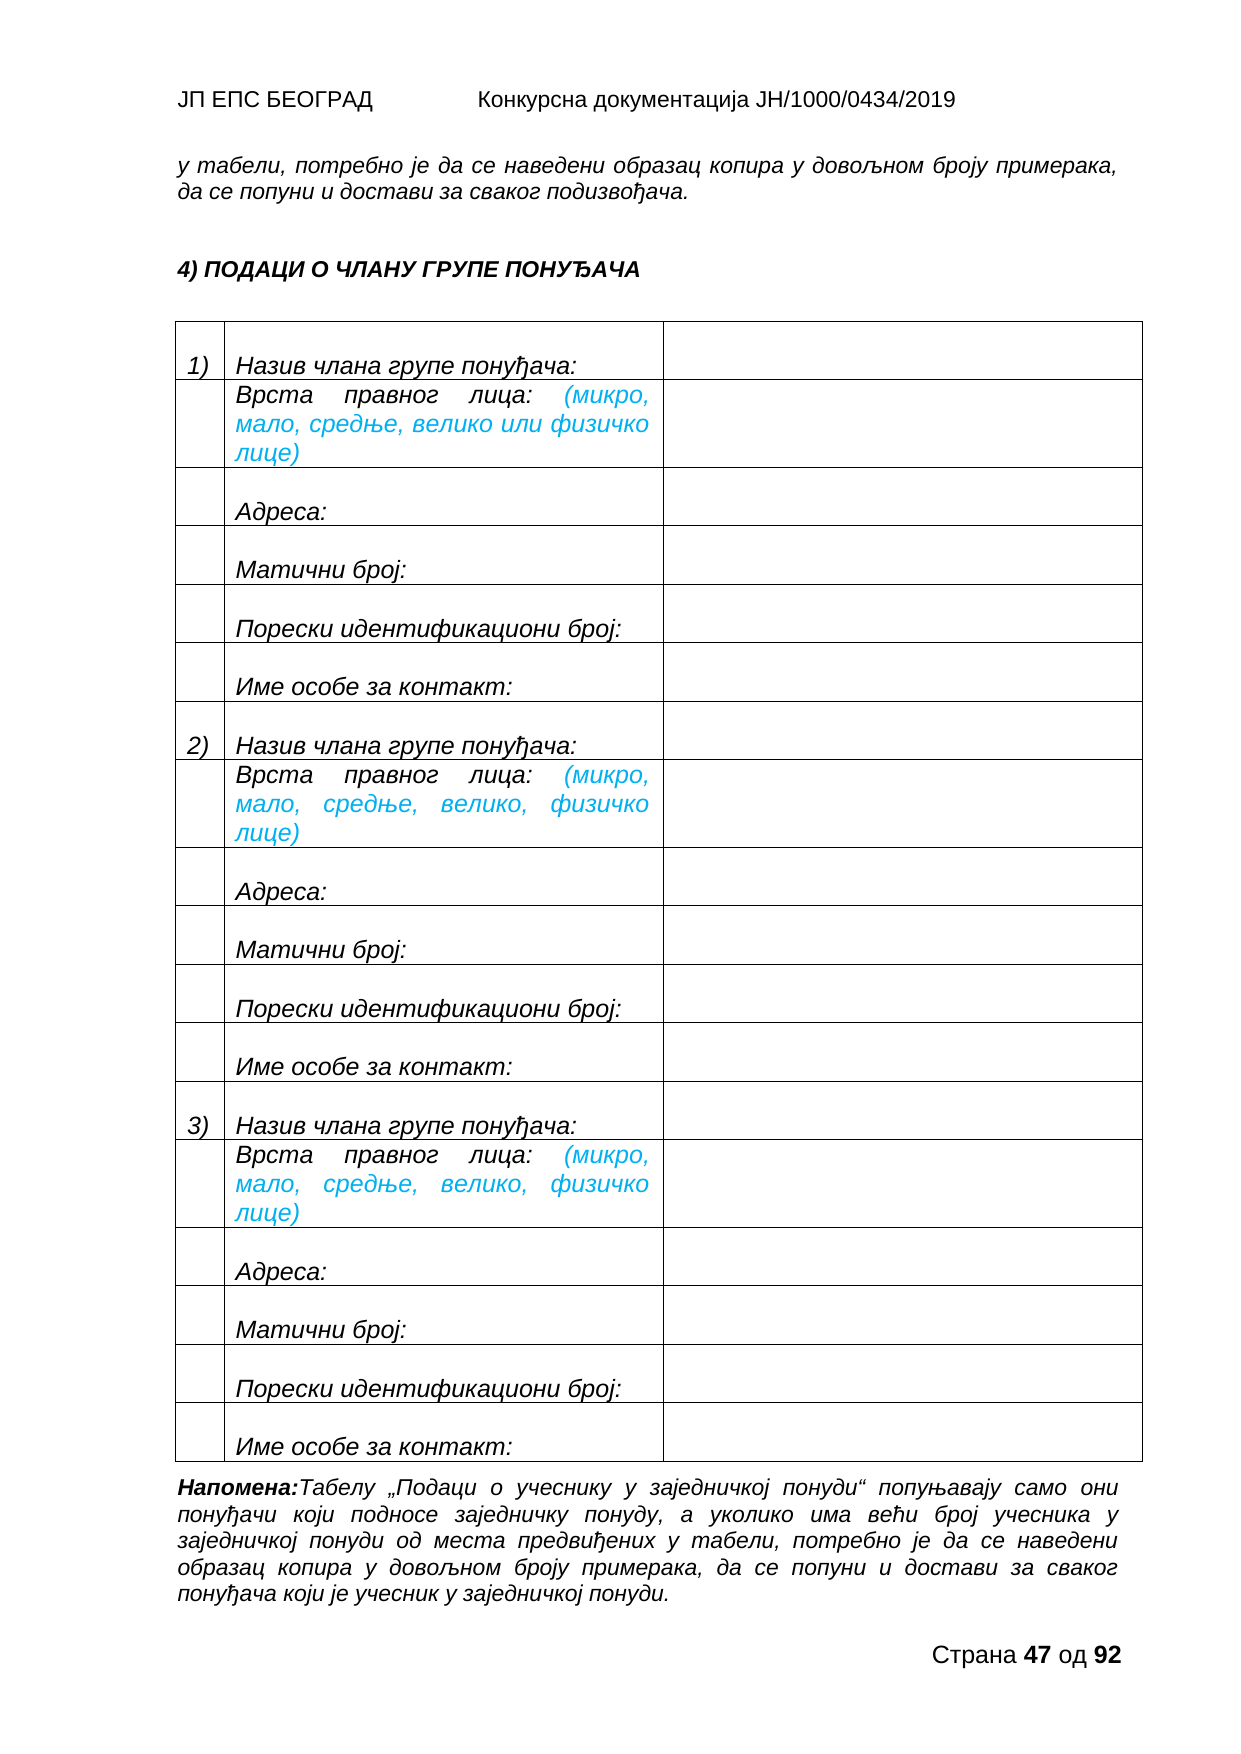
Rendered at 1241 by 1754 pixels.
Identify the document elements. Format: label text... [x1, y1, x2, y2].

table_cell [664, 1345, 1142, 1402]
table_cell [664, 1228, 1142, 1285]
table_cell [664, 760, 1142, 847]
table_cell [176, 585, 224, 642]
table_header 1) [176, 322, 224, 379]
table_cell Матични број: [225, 526, 663, 584]
table_cell [664, 906, 1142, 964]
table_cell [176, 1286, 224, 1344]
table_cell [176, 526, 224, 584]
table_cell [664, 1023, 1142, 1081]
table_cell [664, 380, 1142, 467]
table_cell Име особе за контакт: [225, 1023, 663, 1081]
table_cell [176, 848, 224, 905]
table_header Назив члана групе понуђача: [225, 322, 663, 379]
table_cell Врста правног лица: (микро, мало, средње, велико, физичко лице) [225, 1140, 663, 1227]
table_cell [176, 1228, 224, 1285]
table_cell Име особе за контакт: [225, 643, 663, 701]
table_cell [664, 468, 1142, 525]
table_cell [176, 643, 224, 701]
table_cell Врста правног лица: (микро, мало, средње, велико или физичко лице) [225, 380, 663, 467]
table_cell Врста правног лица: (микро, мало, средње, велико, физичко лице) [225, 760, 663, 847]
table_cell [664, 1082, 1142, 1139]
table_cell [664, 585, 1142, 642]
table_cell Име особе за контакт: [225, 1403, 663, 1461]
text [177, 152, 1121, 204]
table_cell 2) [176, 702, 224, 759]
table_cell [664, 965, 1142, 1022]
text Напомена:Табелу „Подаци о учеснику у заједничкој понуди“ попуњавају само они понуђачи који подносе заједничку понуду, а уколико има већи број учесника у заједничкој понуди од места предвиђених у табели, потребно је да се наведени образац копира у довољном броју примерака, да се попуни и достави за сваког понуђача који је учесник у заједничкој понуди. [177, 1474, 1121, 1606]
table_cell 3) [176, 1082, 224, 1139]
table_cell [176, 468, 224, 525]
table_cell [664, 702, 1142, 759]
table_cell Порески идентификациони број: [225, 585, 663, 642]
table_cell Адреса: [225, 468, 663, 525]
table_cell [176, 1345, 224, 1402]
table_cell Назив члана групе понуђача: [225, 1082, 663, 1139]
table_cell Матични број: [225, 1286, 663, 1344]
table_cell [664, 1140, 1142, 1227]
table_cell Назив члана групе понуђача: [225, 702, 663, 759]
table_cell [664, 1403, 1142, 1461]
table_cell Адреса: [225, 848, 663, 905]
table_cell [664, 526, 1142, 584]
table_cell [176, 1023, 224, 1081]
text 4) ПОДАЦИ О ЧЛАНУ ГРУПЕ ПОНУЂАЧА [177, 256, 1121, 282]
table_cell [176, 380, 224, 467]
table_cell Адреса: [225, 1228, 663, 1285]
table_cell [664, 1286, 1142, 1344]
table_cell Порески идентификациони број: [225, 965, 663, 1022]
table_cell [176, 760, 224, 847]
table_cell [176, 1140, 224, 1227]
table_cell [176, 1403, 224, 1461]
table_cell [176, 906, 224, 964]
table_cell [664, 643, 1142, 701]
table_cell Матични број: [225, 906, 663, 964]
table_cell [176, 965, 224, 1022]
table_header [664, 322, 1142, 379]
table_cell Порески идентификациони број: [225, 1345, 663, 1402]
table_cell [664, 848, 1142, 905]
